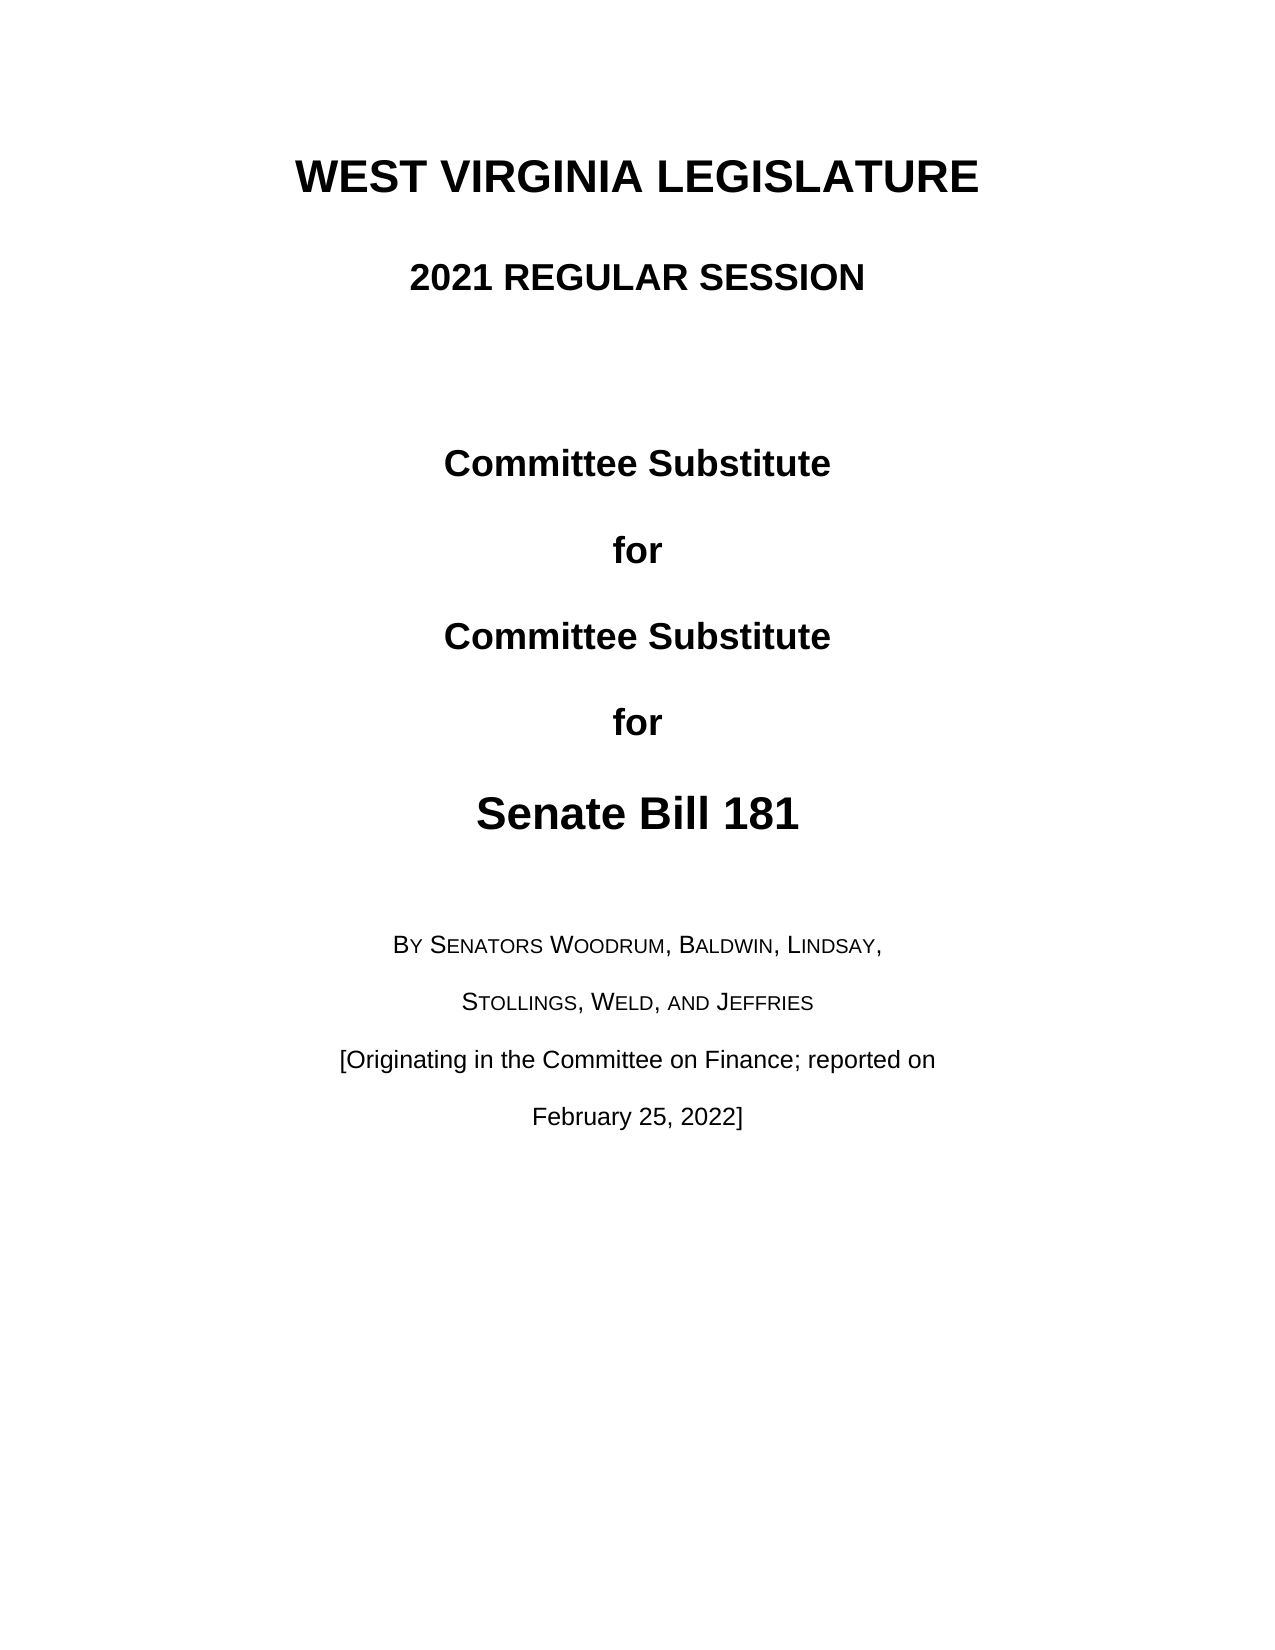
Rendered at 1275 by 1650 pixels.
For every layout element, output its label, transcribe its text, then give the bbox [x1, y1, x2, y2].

title WEST virginia legislature [150, 150, 1125, 203]
text By Senators Woodrum, Baldwin, Lindsay, Stollings, Weld, and Jeffries [337, 929, 937, 1016]
text [Originating in ; reported on ] [337, 1044, 937, 1131]
title 2021 regular session [150, 255, 1125, 298]
title for [150, 700, 1125, 743]
title for [150, 528, 1125, 571]
text Bill [150, 787, 1125, 839]
